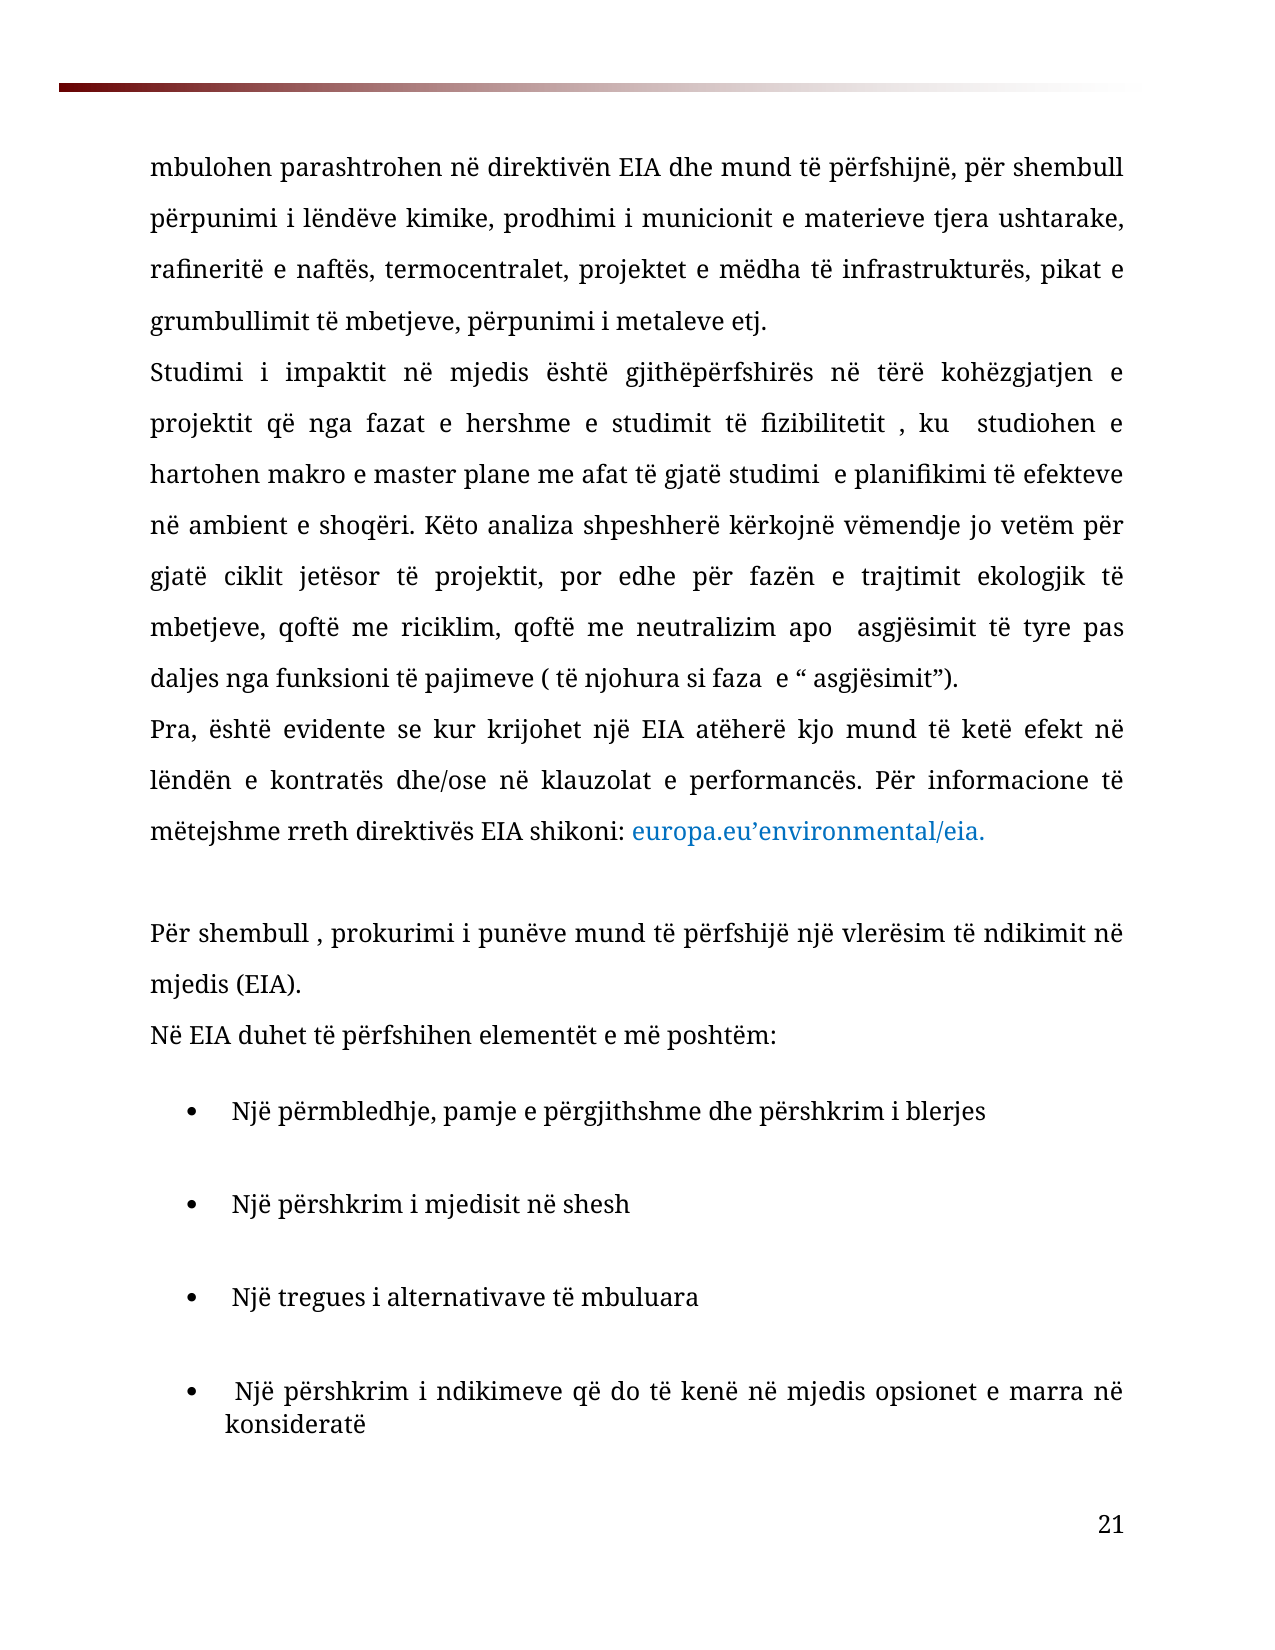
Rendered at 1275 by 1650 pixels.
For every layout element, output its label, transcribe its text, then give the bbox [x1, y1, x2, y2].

text Studimi i impaktit në mjedis është gjithëpërfshirës në tërë kohëzgjatjen e projektit që nga fazat e hershme e studimit të fizibilitetit , ku studiohen e hartohen makro e master plane me afat të gjatë studimi e planifikimi të efekteve në ambient e shoqëri. Këto analiza shpeshherë kërkojnë vëmendje jo vetëm për gjatë ciklit jetësor të projektit, por edhe për fazën e trajtimit ekologjik të mbetjeve, qoftë me riciklim, qoftë me neutralizim apo asgjësimit të tyre pas daljes nga funksioni të pajimeve ( të njohura si faza e “ asgjësimit”). [150, 354, 1125, 694]
text Pra, është evidente se kur krijohet një EIA atëherë kjo mund të ketë efekt në lëndën e kontratës dhe/ose në klauzolat e performancës. Për informacione të mëtejshme rreth direktivës EIA shikoni: europa.eu’environmental/eia. [150, 711, 1125, 848]
list Një përshkrim i mjedisit në shesh [187, 1187, 1125, 1221]
text Për shembull , prokurimi i punëve mund të përfshijë një vlerësim të ndikimit në mjedis (EIA). [150, 916, 1125, 1001]
list Një tregues i alternativave të mbuluara [187, 1280, 1125, 1314]
list Një përshkrim i ndikimeve që do të kenë në mjedis opsionet e marra në konsideratë [187, 1373, 1125, 1441]
list Një përmbledhje, pamje e përgjithshme dhe përshkrim i blerjes [187, 1094, 1125, 1128]
text Në EIA duhet të përfshihen elementët e më poshtëm: [150, 1018, 1125, 1052]
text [150, 150, 1125, 337]
